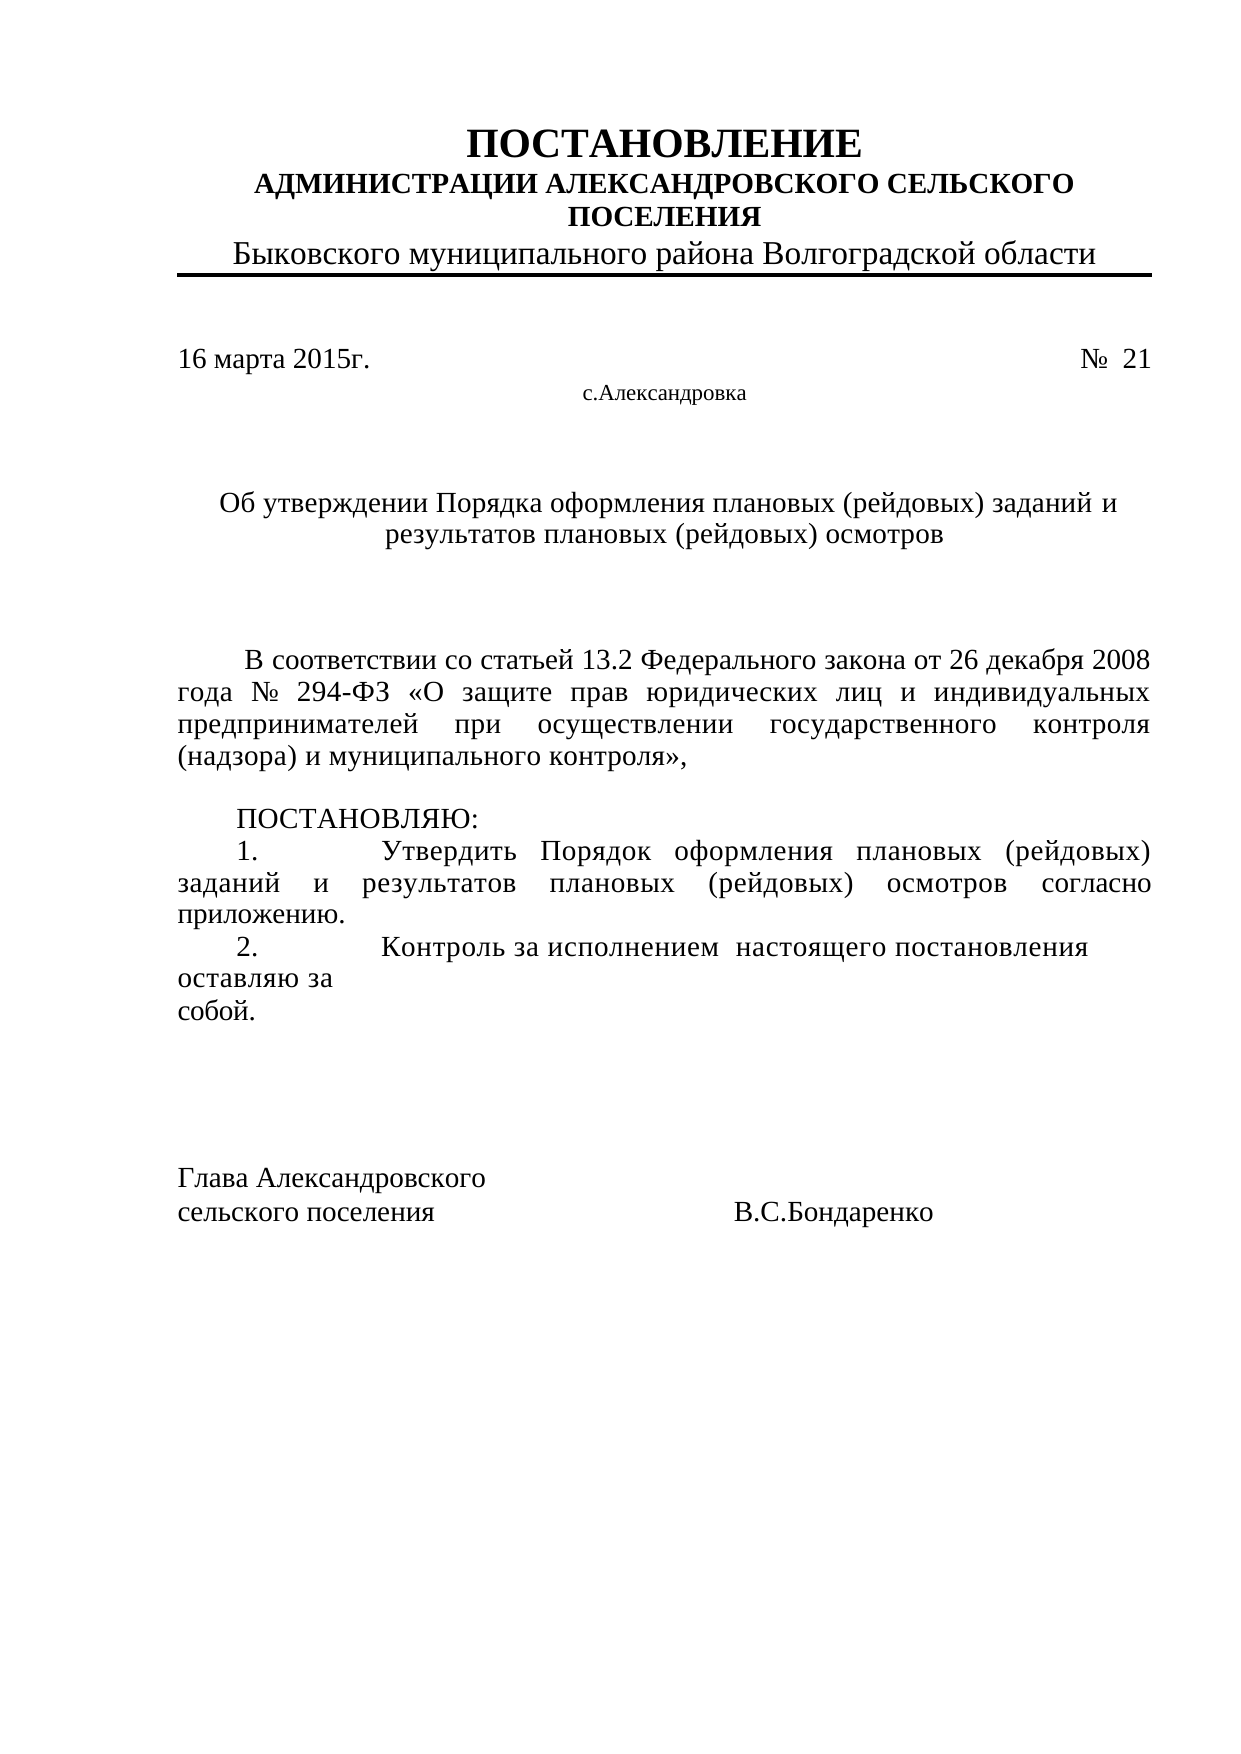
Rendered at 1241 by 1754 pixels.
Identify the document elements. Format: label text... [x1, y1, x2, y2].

table_header № 21 [664, 341, 1163, 379]
text сельского поселения В.С.Бондаренко [177, 1194, 1152, 1228]
text ПОСТАНОВЛЯЮ: [177, 802, 1152, 834]
text Быковского муниципального района Волгоградской области [177, 233, 1152, 273]
list Утвердить Порядок оформления плановых (рейдовых) заданий и результатов плановых (рейдовых) осмотров согласно приложению. [177, 834, 1152, 930]
text Глава Александровского [177, 1161, 1152, 1194]
text АДМИНИСТРАЦИИ АЛЕКСАНДРОВСКОГО СЕЛЬСКОГО ПОСЕЛЕНИЯ [177, 166, 1152, 233]
text с.Александровка [177, 379, 1152, 405]
text ПОСТАНОВЛЕНИЕ [177, 118, 1152, 166]
text В соответствии со статьей 13.2 Федерального закона от 26 декабря 2008 года № 294-ФЗ «О защите прав юридических лиц и индивидуальных предпринимателей при осуществлении государственного контроля (надзора) и муниципального контроля», [177, 643, 1152, 771]
text Об утверждении Порядка оформления плановых (рейдовых) заданий и результатов плановых (рейдовых) осмотров [177, 487, 1152, 549]
list Контроль за исполнением настоящего постановления оставляю за собой. [177, 930, 1152, 1026]
table_header 16 марта 2015г. [166, 341, 664, 379]
